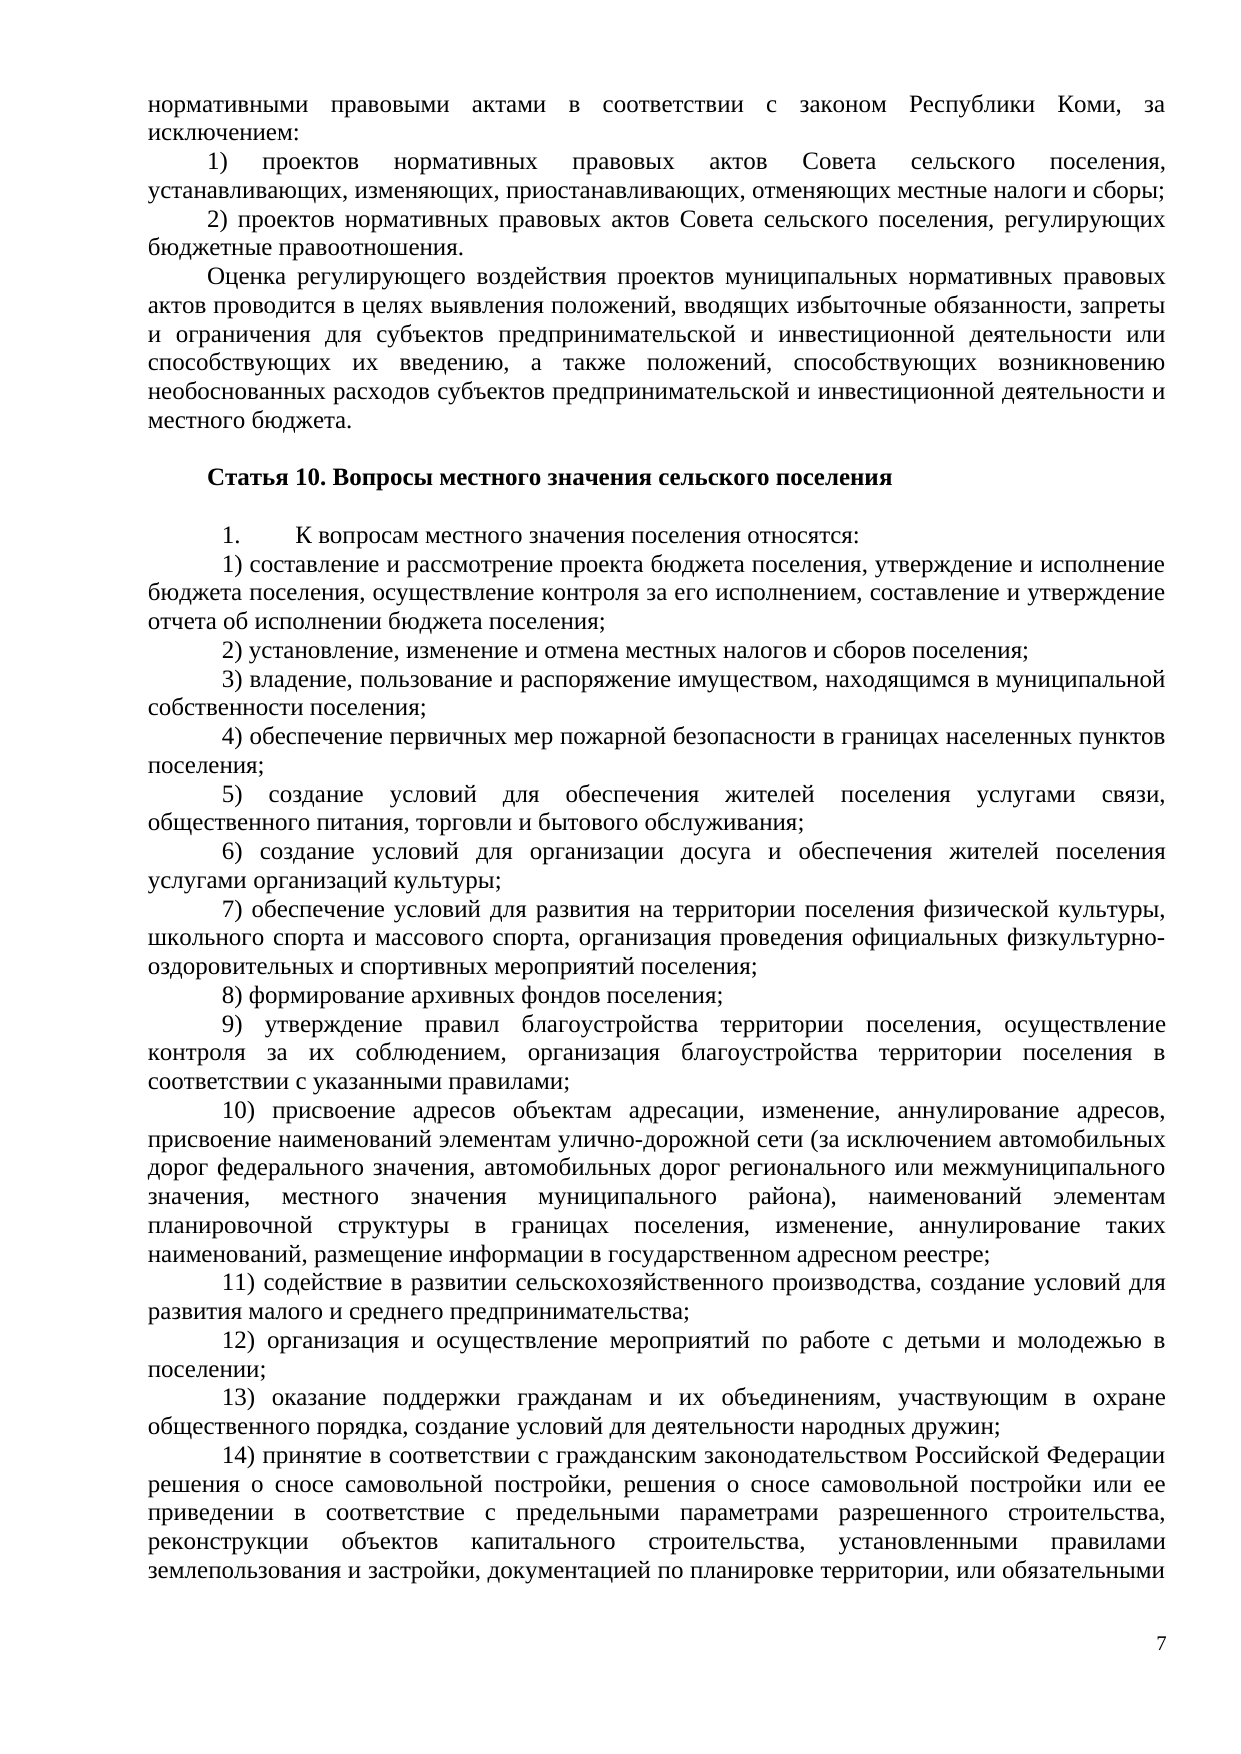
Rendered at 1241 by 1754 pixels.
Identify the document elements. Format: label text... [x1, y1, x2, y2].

text 1) составление и рассмотрение проекта бюджета поселения, утверждение и исполнение бюджета поселения, осуществление контроля за его исполнением, составление и утверждение отчета об исполнении бюджета поселения; [148, 549, 1166, 635]
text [148, 1440, 1166, 1584]
list К вопросам местного значения поселения относятся: [148, 520, 1166, 549]
text 5) создание условий для обеспечения жителей поселения услугами связи, общественного питания, торговли и бытового обслуживания; [148, 779, 1166, 836]
subtitle Статья 10. Вопросы местного значения сельского поселения [148, 462, 1166, 491]
text 8) формирование архивных фондов поселения; [148, 980, 1166, 1009]
text 9) утверждение правил благоустройства территории поселения, осуществление контроля за их соблюдением, организация благоустройства территории поселения в соответствии с указанными правилами; [148, 1009, 1166, 1095]
text 12) организация и осуществление мероприятий по работе с детьми и молодежью в поселении; [148, 1325, 1166, 1382]
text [148, 89, 1166, 146]
text 4) обеспечение первичных мер пожарной безопасности в границах населенных пунктов поселения; [148, 721, 1166, 779]
text 7) обеспечение условий для развития на территории поселения физической культуры, школьного спорта и массового спорта, организация проведения официальных физкультурно-оздоровительных и спортивных мероприятий поселения; [148, 894, 1166, 980]
text 6) создание условий для организации досуга и обеспечения жителей поселения услугами организаций культуры; [148, 836, 1166, 894]
text 3) владение, пользование и распоряжение имуществом, находящимся в муниципальной собственности поселения; [148, 664, 1166, 721]
text 11) содействие в развитии сельскохозяйственного производства, создание условий для развития малого и среднего предпринимательства; [148, 1267, 1166, 1325]
text 2) проектов нормативных правовых актов Совета сельского поселения, регулирующих бюджетные правоотношения. [148, 204, 1166, 261]
text 13) оказание поддержки гражданам и их объединениям, участвующим в охране общественного порядка, создание условий для деятельности народных дружин; [148, 1382, 1166, 1440]
text Оценка регулирующего воздействия проектов муниципальных нормативных правовых актов проводится в целях выявления положений, вводящих избыточные обязанности, запреты и ограничения для субъектов предпринимательской и инвестиционной деятельности или способствующих их введению, а также положений, способствующих возникновению необоснованных расходов субъектов предпринимательской и инвестиционной деятельности и местного бюджета. [148, 261, 1166, 434]
text 10) присвоение адресов объектам адресации, изменение, аннулирование адресов, присвоение наименований элементам улично-дорожной сети (за исключением автомобильных дорог федерального значения, автомобильных дорог регионального или межмуниципального значения, местного значения муниципального района), наименований элементам планировочной структуры в границах поселения, изменение, аннулирование таких наименований, размещение информации в государственном адресном реестре; [148, 1095, 1166, 1267]
text 2) установление, изменение и отмена местных налогов и сборов поселения; [148, 635, 1166, 664]
text 1) проектов нормативных правовых актов Совета сельского поселения, устанавливающих, изменяющих, приостанавливающих, отменяющих местные налоги и сборы; [148, 146, 1166, 204]
